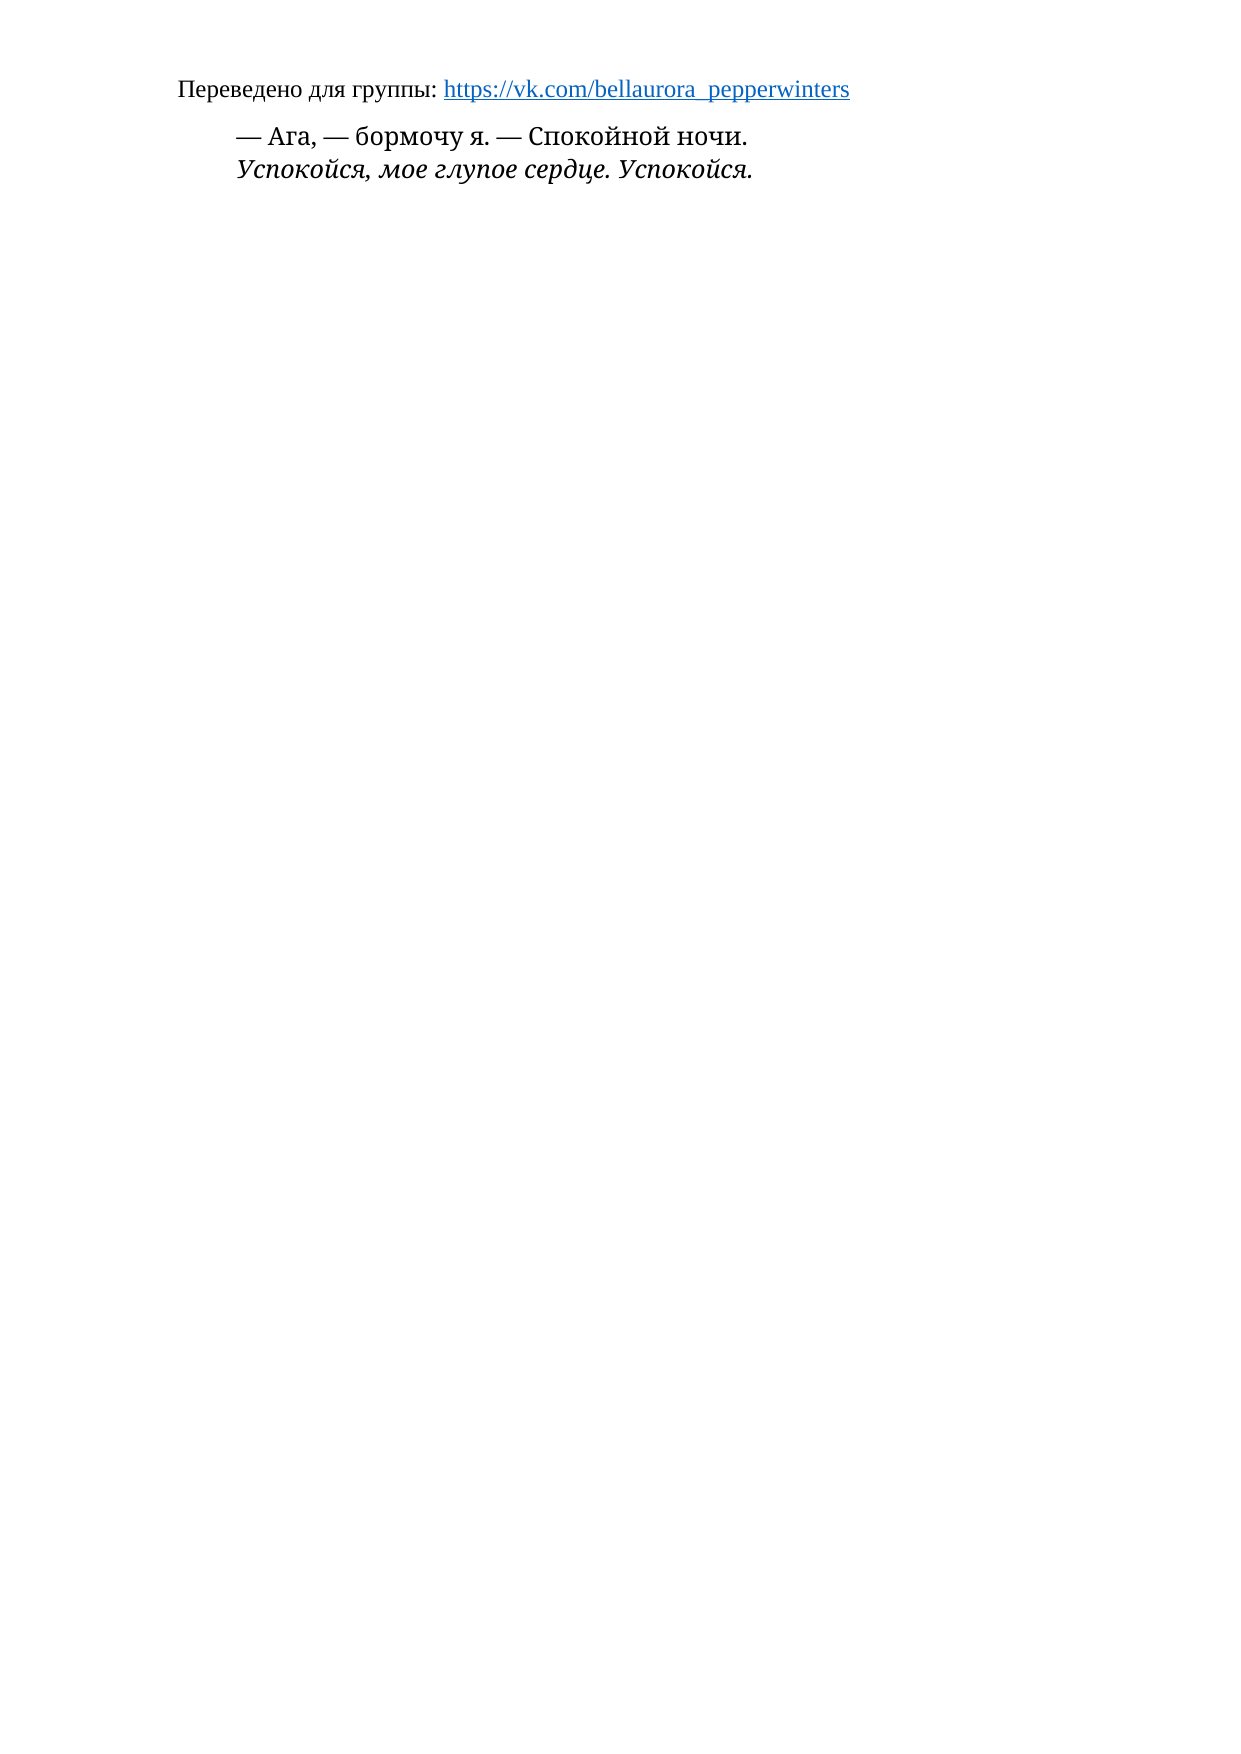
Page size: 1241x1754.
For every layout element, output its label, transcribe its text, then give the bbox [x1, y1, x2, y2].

text Успокойся, мое глупое сердце. Успокойся. [177, 152, 1152, 186]
text — Ага, — бормочу я. — Спокойной ночи. [177, 118, 1152, 152]
